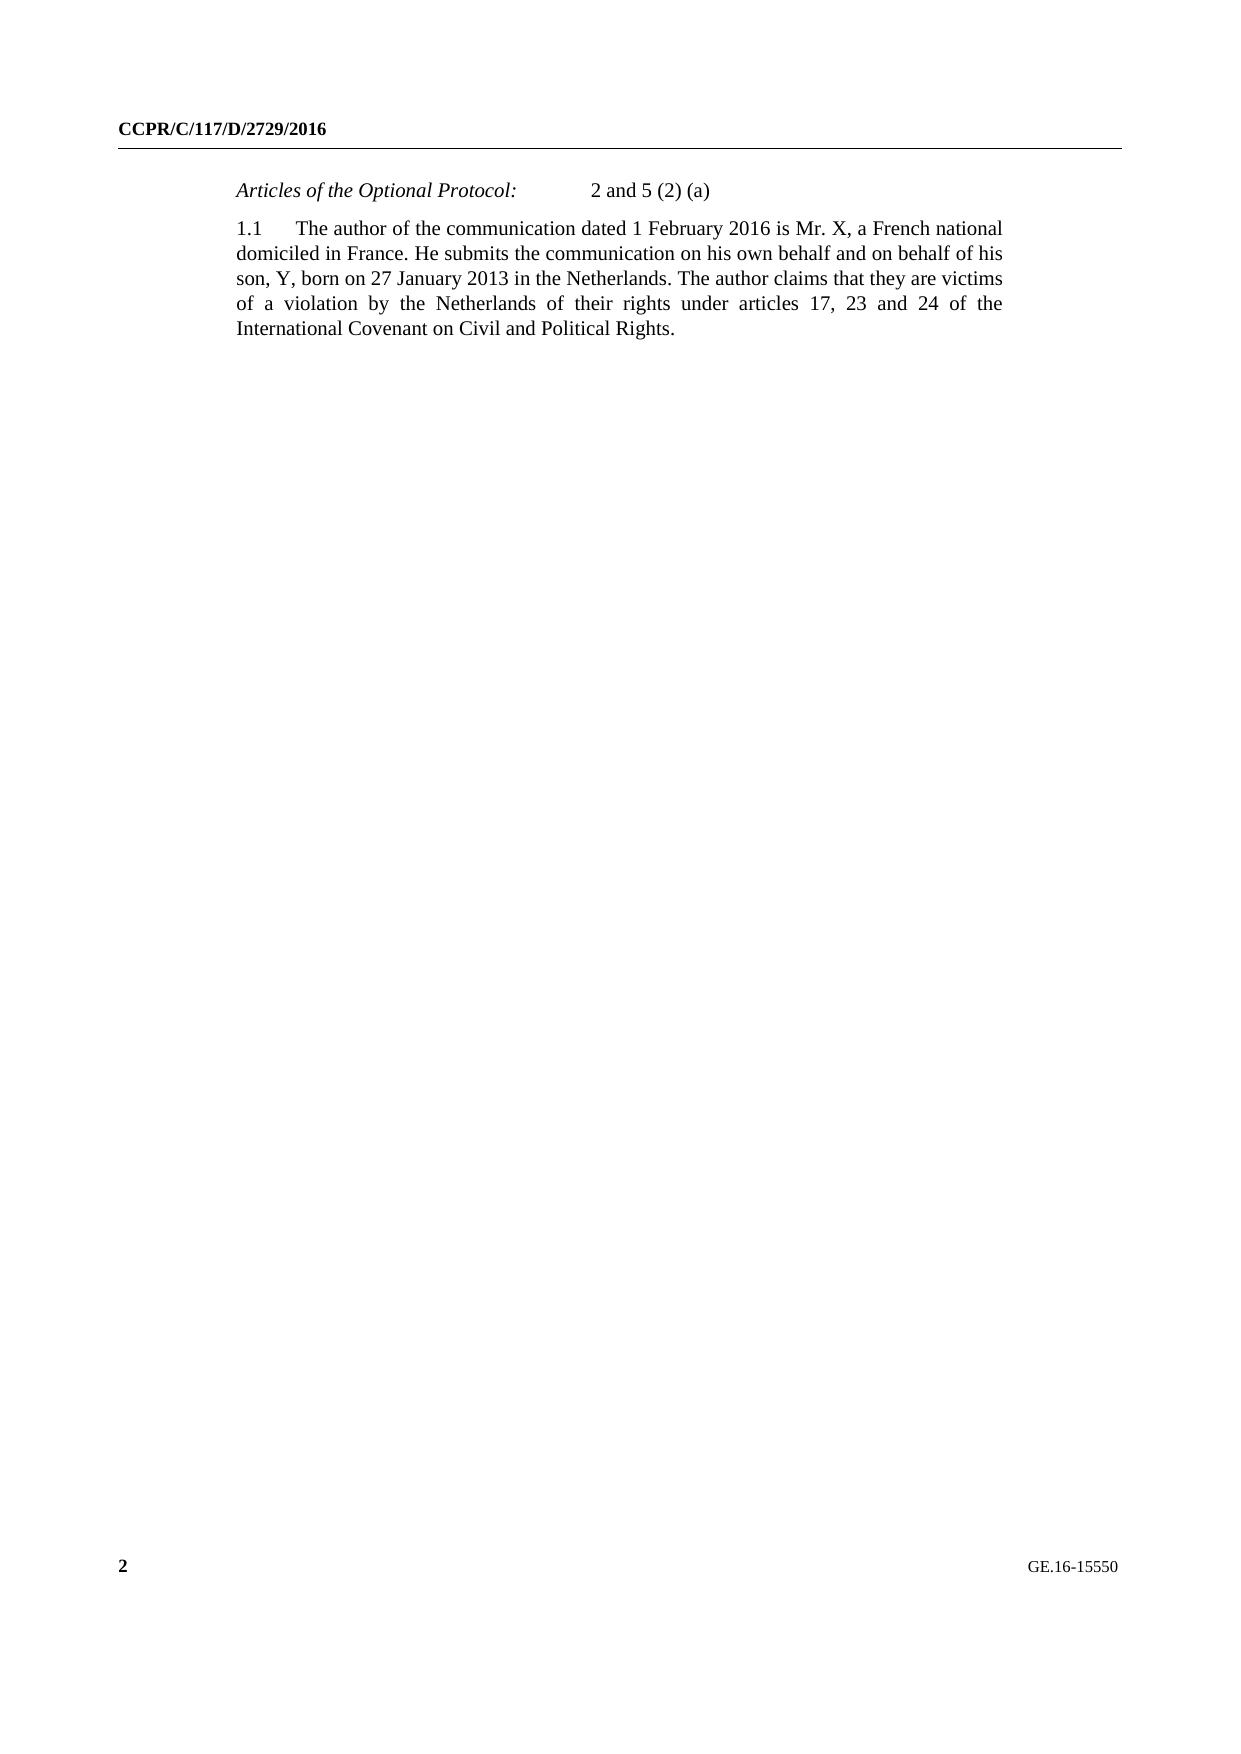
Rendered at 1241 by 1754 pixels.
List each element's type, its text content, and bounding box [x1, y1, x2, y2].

text Articles of the Optional Protocol: 2 and 5 (2) (a) [236, 177, 1004, 202]
text 1.1 The author of the communication dated 1 February 2016 is Mr. X, a French national domiciled in France. He submits the communication on his own behalf and on behalf of his son, Y, born on 27 January 2013 in the Netherlands. The author claims that they are victims of a violation by the Netherlands of their rights under articles 17, 23 and 24 of the International Covenant on Civil and Political Rights. [236, 215, 1004, 340]
